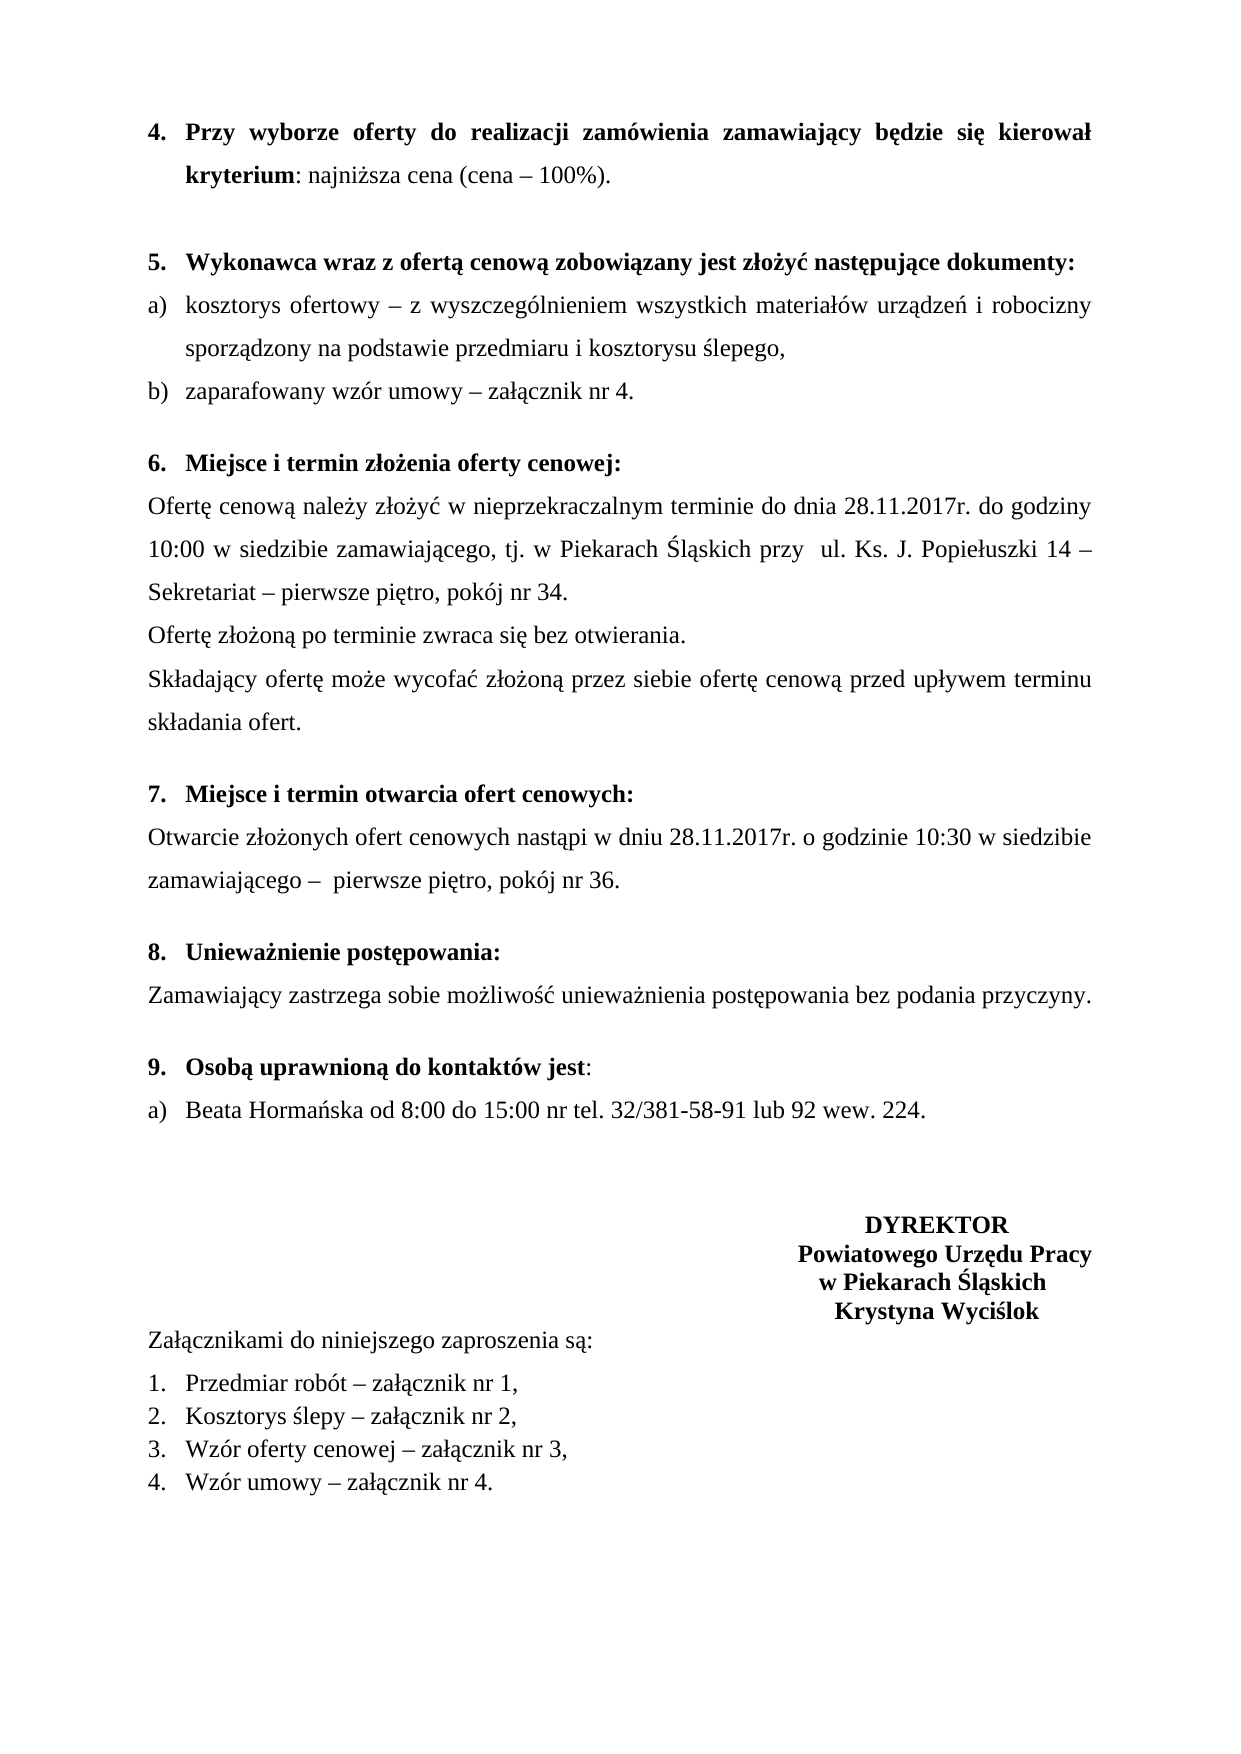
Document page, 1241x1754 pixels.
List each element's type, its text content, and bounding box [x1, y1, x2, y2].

text Składający ofertę może wycofać złożoną przez siebie ofertę cenową przed upływem terminu składania ofert. [148, 664, 1093, 736]
list Osobą uprawnioną do kontaktów jest: [148, 1052, 1093, 1081]
text Otwarcie złożonych ofert cenowych nastąpi w dniu 28.11.2017r. o godzinie 10:30 w siedzibie zamawiającego – pierwsze piętro, pokój nr 36. [148, 822, 1093, 894]
text Zamawiający zastrzega sobie możliwość unieważnienia postępowania bez podania przyczyny. [148, 980, 1093, 1009]
list kosztorys ofertowy – z wyszczególnieniem wszystkich materiałów urządzeń i robocizny sporządzony na podstawie przedmiaru i kosztorysu ślepego, [148, 290, 1093, 362]
list Wykonawca wraz z ofertą cenową zobowiązany jest złożyć następujące dokumenty: [148, 247, 1093, 276]
text w Piekarach Śląskich [148, 1267, 1093, 1296]
text Załącznikami do niniejszego zaproszenia są: [148, 1325, 1093, 1354]
text Powiatowego Urzędu Pracy [148, 1239, 1093, 1267]
list Wzór umowy – załącznik nr 4. [148, 1467, 1093, 1496]
list Przedmiar robót – załącznik nr 1, [148, 1368, 1093, 1397]
list Wzór oferty cenowej – załącznik nr 3, [148, 1434, 1093, 1463]
list zaparafowany wzór umowy – załącznik nr 4. [148, 376, 1093, 405]
list Unieważnienie postępowania: [148, 937, 1093, 966]
list Miejsce i termin otwarcia ofert cenowych: [148, 779, 1093, 807]
text Ofertę złożoną po terminie zwraca się bez otwierania. [148, 621, 1093, 649]
list Miejsce i termin złożenia oferty cenowej: [148, 448, 1093, 477]
list Beata Hormańska od 8:00 do 15:00 nr tel. 32/381-58-91 lub 92 wew. 224. [148, 1095, 1093, 1124]
text Krystyna Wyciślok [148, 1296, 1093, 1325]
list Przy wyborze oferty do realizacji zamówienia zamawiający będzie się kierował kryterium: najniższa cena (cena – 100%). [148, 117, 1093, 189]
text DYREKTOR [148, 1210, 1093, 1239]
list Kosztorys ślepy – załącznik nr 2, [148, 1401, 1093, 1430]
text Ofertę cenową należy złożyć w nieprzekraczalnym terminie do dnia 28.11.2017r. do godziny 10:00 w siedzibie zamawiającego, tj. w Piekarach Śląskich przy ul. Ks. J. Popiełuszki 14 – Sekretariat – pierwsze piętro, pokój nr 34. [148, 491, 1093, 606]
